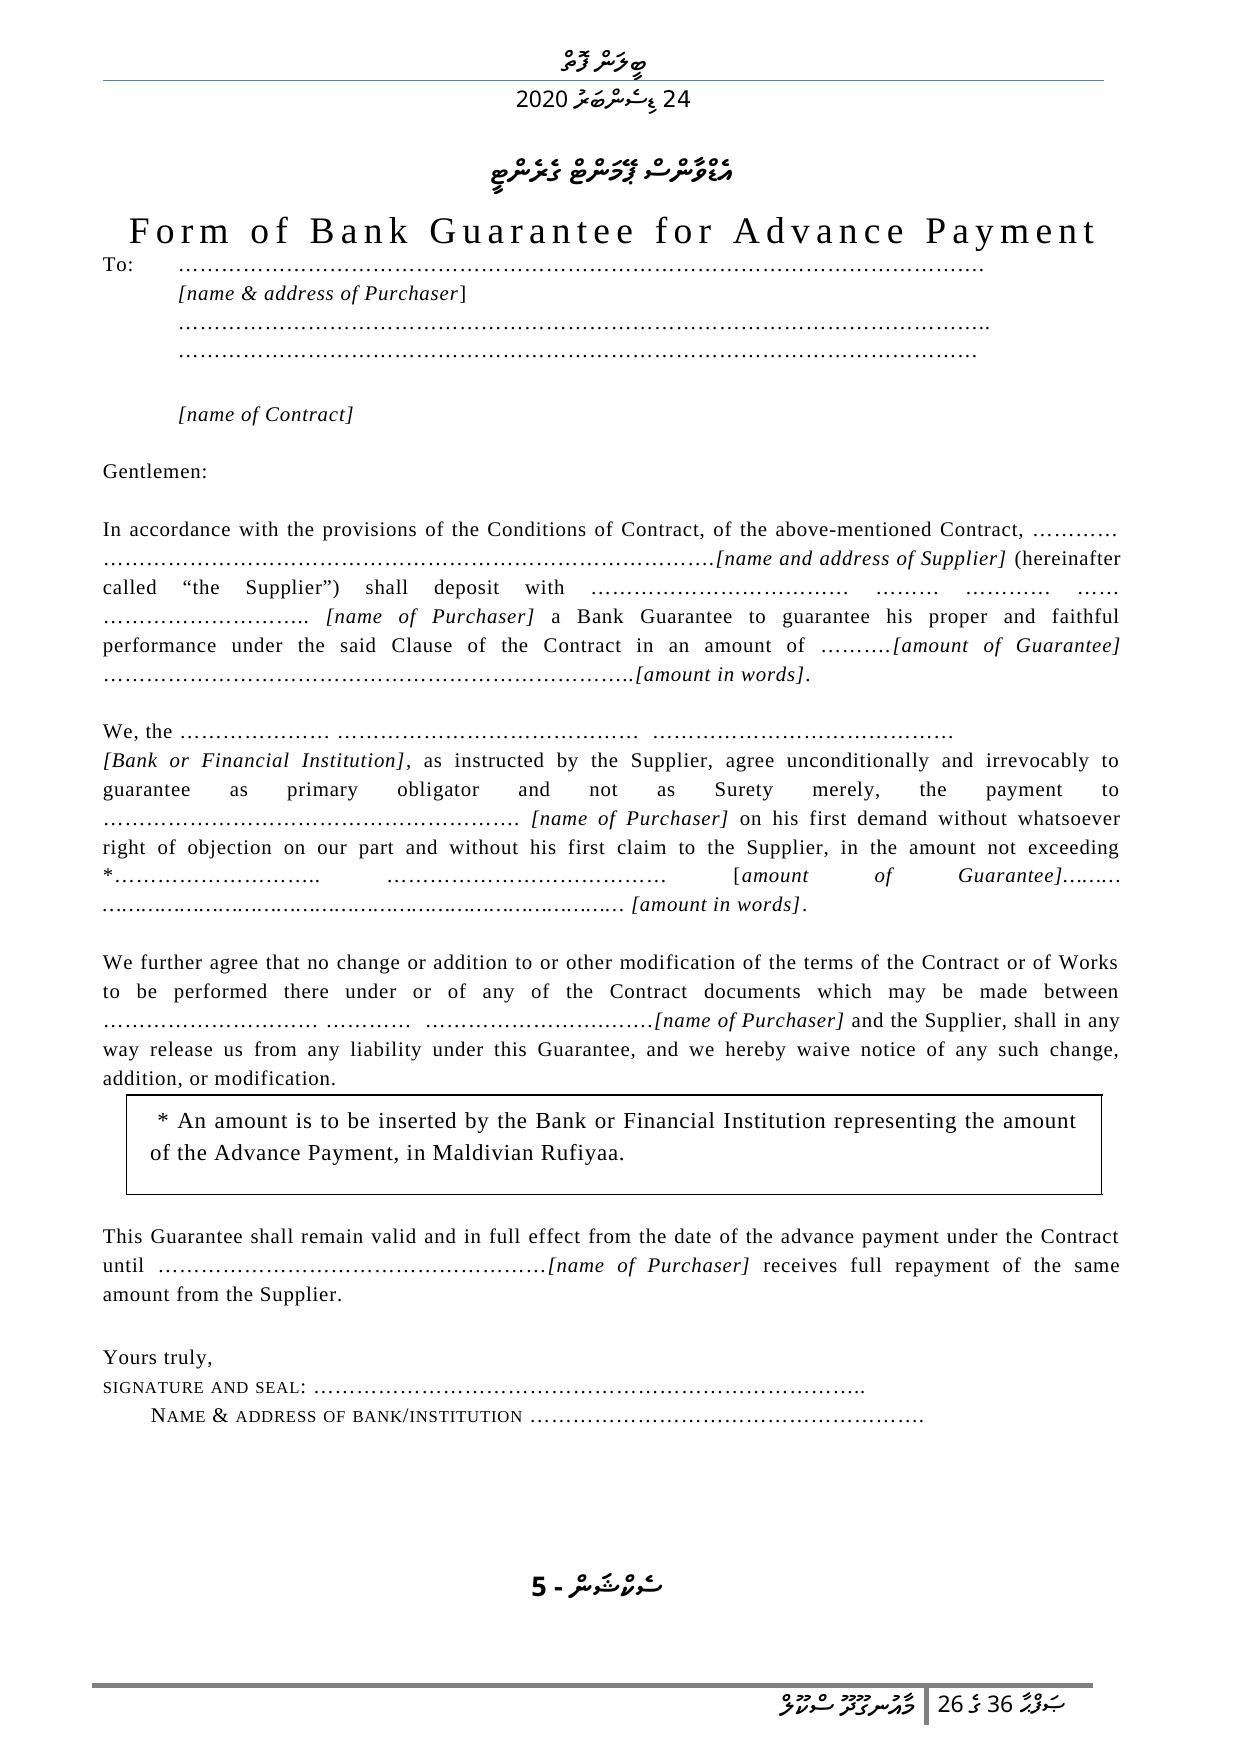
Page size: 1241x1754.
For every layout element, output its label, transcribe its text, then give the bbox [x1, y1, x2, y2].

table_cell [80, 151, 1121, 1525]
table_cell ސެކްޝަން - 5 [73, 1525, 1121, 1612]
